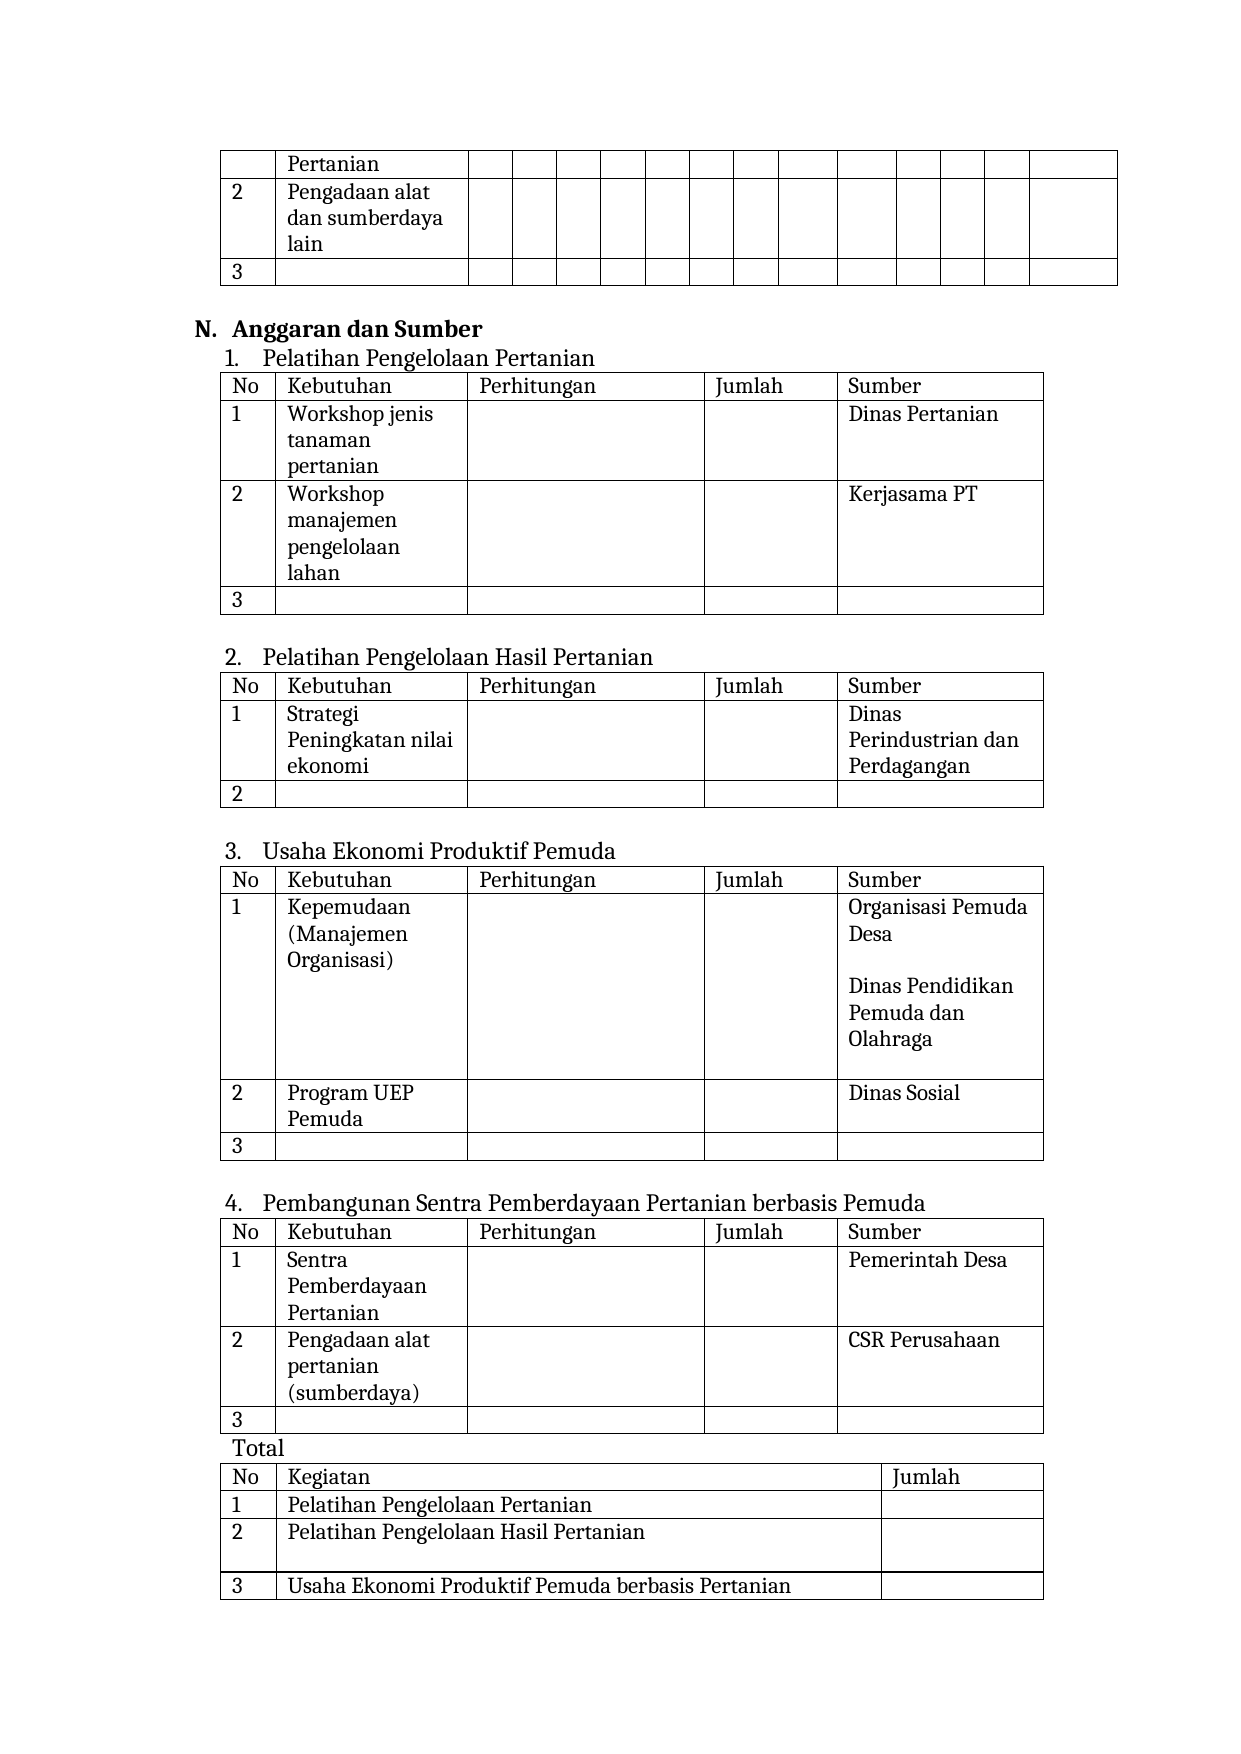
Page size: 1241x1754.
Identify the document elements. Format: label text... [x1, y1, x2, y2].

table_cell [468, 781, 704, 807]
table_cell [779, 259, 837, 285]
table_cell [1030, 151, 1117, 177]
table_cell 2 [221, 481, 275, 586]
table_cell [557, 179, 600, 257]
table_cell [469, 259, 512, 285]
table_cell 3 [221, 259, 275, 285]
table_cell [469, 179, 512, 257]
table_cell [468, 1247, 704, 1326]
table_cell [276, 1133, 467, 1159]
table_cell [882, 1573, 1043, 1599]
table_cell [705, 587, 837, 613]
list Pelatihan Pengelolaan Pertanian [225, 343, 1053, 372]
table_cell [1030, 179, 1117, 257]
table_cell Dinas Perindustrian dan Perdagangan [838, 701, 1043, 779]
table_cell [779, 151, 837, 177]
table_cell [734, 179, 778, 257]
table_cell 3 [221, 1133, 275, 1159]
table_cell [779, 179, 837, 257]
table_cell Sentra Pemberdayaan Pertanian [276, 1247, 467, 1326]
table_cell 2 [221, 1519, 276, 1571]
table_header No [221, 373, 275, 399]
table_cell Workshop manajemen pengelolaan lahan [276, 481, 467, 586]
table_cell [468, 1407, 704, 1433]
table_cell [882, 1491, 1043, 1518]
table_cell 1 [221, 1247, 275, 1326]
table_header Kebutuhan [276, 673, 467, 699]
table_cell 2 [221, 781, 275, 807]
table_cell [941, 259, 984, 285]
table_cell [646, 179, 689, 257]
table_cell [941, 151, 984, 177]
table_cell [985, 179, 1029, 257]
table_cell [276, 781, 467, 807]
table_cell [897, 151, 940, 177]
table_cell Dinas Pertanian [838, 401, 1043, 480]
table_header Jumlah [705, 673, 837, 699]
table_cell [468, 401, 704, 480]
table_cell [705, 1133, 837, 1159]
table_cell [601, 151, 645, 177]
table_cell Strategi Peningkatan nilai ekonomi [276, 701, 467, 779]
table_cell Pemerintah Desa [838, 1247, 1043, 1326]
table_cell [734, 259, 778, 285]
table_header Perhitungan [468, 673, 704, 699]
table_cell [690, 259, 733, 285]
table_cell Pengadaan alat pertanian (sumberdaya) [276, 1327, 467, 1406]
table_cell [838, 781, 1043, 807]
table_cell [705, 481, 837, 586]
table_cell [838, 179, 896, 257]
table_header Kebutuhan [276, 867, 467, 893]
table_cell [690, 151, 733, 177]
table_cell [705, 1327, 837, 1406]
table_header Sumber [838, 373, 1043, 399]
table_cell [705, 701, 837, 779]
table_cell [838, 1407, 1043, 1433]
table_cell [646, 259, 689, 285]
table_cell [985, 151, 1029, 177]
table_cell 1 [221, 1491, 276, 1518]
table_header No [221, 1464, 276, 1490]
table_cell 1 [221, 401, 275, 480]
table_cell [276, 587, 467, 613]
list Anggaran dan Sumber [194, 315, 1053, 343]
table_cell 3 [221, 587, 275, 613]
table_cell 2 [221, 179, 275, 257]
table_cell [897, 259, 940, 285]
table_cell Organisasi Pemuda Desa Dinas Pendidikan Pemuda dan Olahraga [838, 894, 1043, 1078]
table_cell [882, 1519, 1043, 1571]
table_cell Pelatihan Pengelolaan Pertanian [277, 1491, 881, 1518]
list Pembangunan Sentra Pemberdayaan Pertanian berbasis Pemuda [225, 1189, 1053, 1218]
table_cell [468, 587, 704, 613]
table_cell [838, 259, 896, 285]
table_header Perhitungan [468, 373, 704, 399]
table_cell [276, 151, 468, 177]
table_header Sumber [838, 1219, 1043, 1246]
table_cell [838, 1133, 1043, 1159]
table_cell 1 [221, 151, 275, 177]
table_header Jumlah [882, 1464, 1043, 1490]
table_cell [838, 587, 1043, 613]
table_cell [705, 1407, 837, 1433]
list Total [232, 1434, 1053, 1463]
table_cell [734, 151, 778, 177]
table_cell Kepemudaan (Manajemen Organisasi) [276, 894, 467, 1078]
table_cell [601, 179, 645, 257]
table_header No [221, 1219, 275, 1246]
table_cell [1030, 259, 1117, 285]
table_cell 3 [221, 1573, 276, 1599]
table_cell Kerjasama PT [838, 481, 1043, 586]
table_header Sumber [838, 673, 1043, 699]
table_cell [941, 179, 984, 257]
table_header No [221, 673, 275, 699]
table_cell [468, 1327, 704, 1406]
table_cell [705, 1247, 837, 1326]
table_cell [705, 781, 837, 807]
table_cell Pengadaan alat dan sumberdaya lain [276, 179, 468, 257]
table_cell [513, 179, 556, 257]
table_header Sumber [838, 867, 1043, 893]
table_cell [897, 179, 940, 257]
table_header Jumlah [705, 1219, 837, 1246]
table_cell [469, 151, 512, 177]
table_cell Pelatihan Pengelolaan Hasil Pertanian [277, 1519, 881, 1571]
table_header Perhitungan [468, 867, 704, 893]
table_cell [513, 259, 556, 285]
table_cell Workshop jenis tanaman pertanian [276, 401, 467, 480]
table_cell [705, 894, 837, 1078]
table_header Kegiatan [277, 1464, 881, 1490]
table_cell CSR Perusahaan [838, 1327, 1043, 1406]
table_cell Program UEP Pemuda [276, 1080, 467, 1132]
table_cell [838, 151, 896, 177]
table_header Perhitungan [468, 1219, 704, 1246]
table_cell [690, 179, 733, 257]
table_cell [557, 151, 600, 177]
table_cell [468, 894, 704, 1078]
table_cell [468, 481, 704, 586]
table_cell 3 [221, 1407, 275, 1433]
table_cell [646, 151, 689, 177]
table_header Jumlah [705, 373, 837, 399]
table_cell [277, 1573, 881, 1599]
table_cell [985, 259, 1029, 285]
table_header No [221, 867, 275, 893]
table_header Kebutuhan [276, 373, 467, 399]
table_cell [557, 259, 600, 285]
table_header Kebutuhan [276, 1219, 467, 1246]
table_cell [468, 1133, 704, 1159]
table_header Jumlah [705, 867, 837, 893]
table_cell 2 [221, 1327, 275, 1406]
table_cell [276, 1407, 467, 1433]
table_cell 2 [221, 1080, 275, 1132]
list Pelatihan Pengelolaan Hasil Pertanian [225, 643, 1053, 672]
table_cell [705, 401, 837, 480]
list Usaha Ekonomi Produktif Pemuda [225, 837, 1053, 866]
table_cell 1 [221, 894, 275, 1078]
table_cell [513, 151, 556, 177]
table_cell 1 [221, 701, 275, 779]
table_cell [601, 259, 645, 285]
table_cell [276, 259, 468, 285]
table_cell Dinas Sosial [838, 1080, 1043, 1132]
table_cell [705, 1080, 837, 1132]
table_cell [468, 1080, 704, 1132]
table_cell [468, 701, 704, 779]
